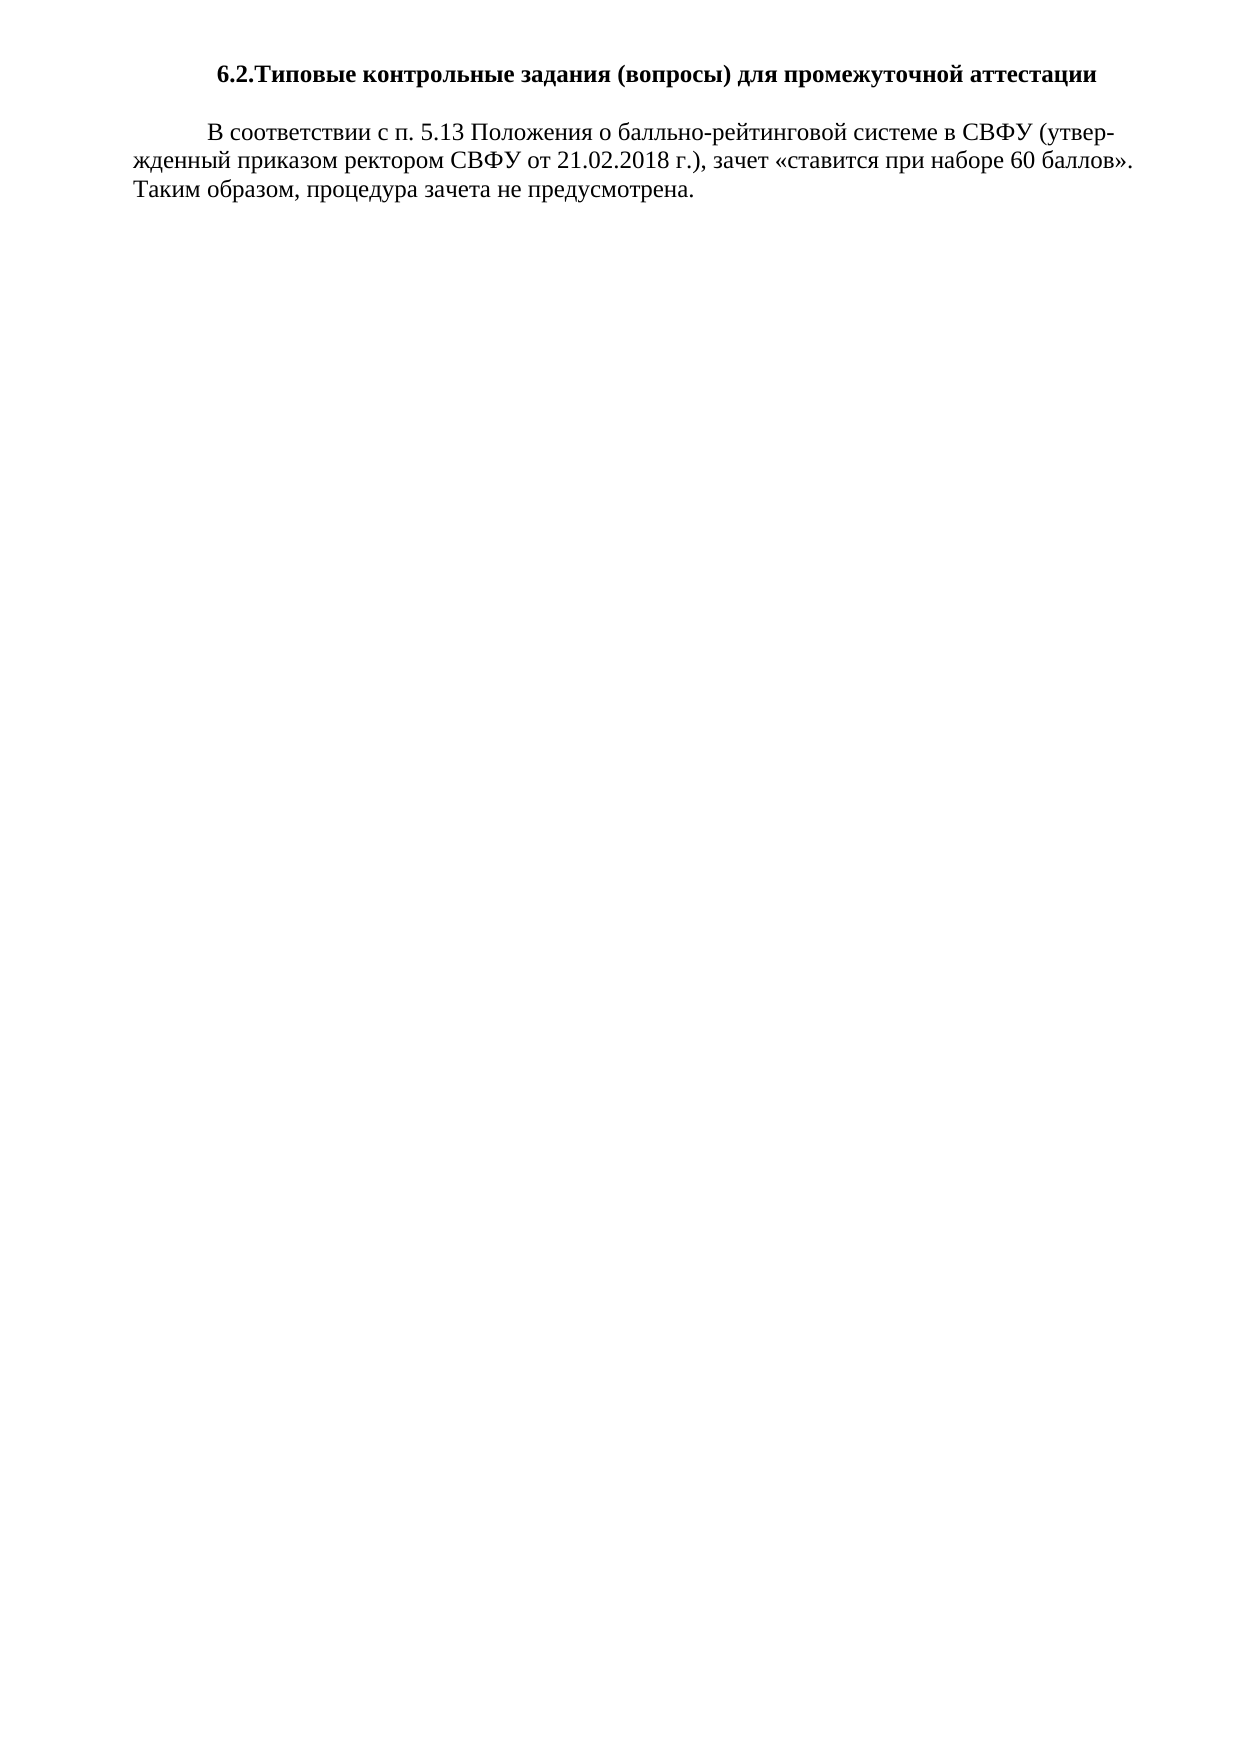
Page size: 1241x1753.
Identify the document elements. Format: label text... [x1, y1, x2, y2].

text В соответствии с п. 5.13 Положения о балльно-рейтинговой системе в СВФУ (утвер-жденный приказом ректором СВФУ от 21.02.2018 г.), зачет «ставится при наборе 60 баллов». Таким образом, процедура зачета не предусмотрена. [133, 117, 1181, 203]
text 6.2.Типовые контрольные задания (вопросы) для промежуточной аттестации [133, 59, 1181, 88]
